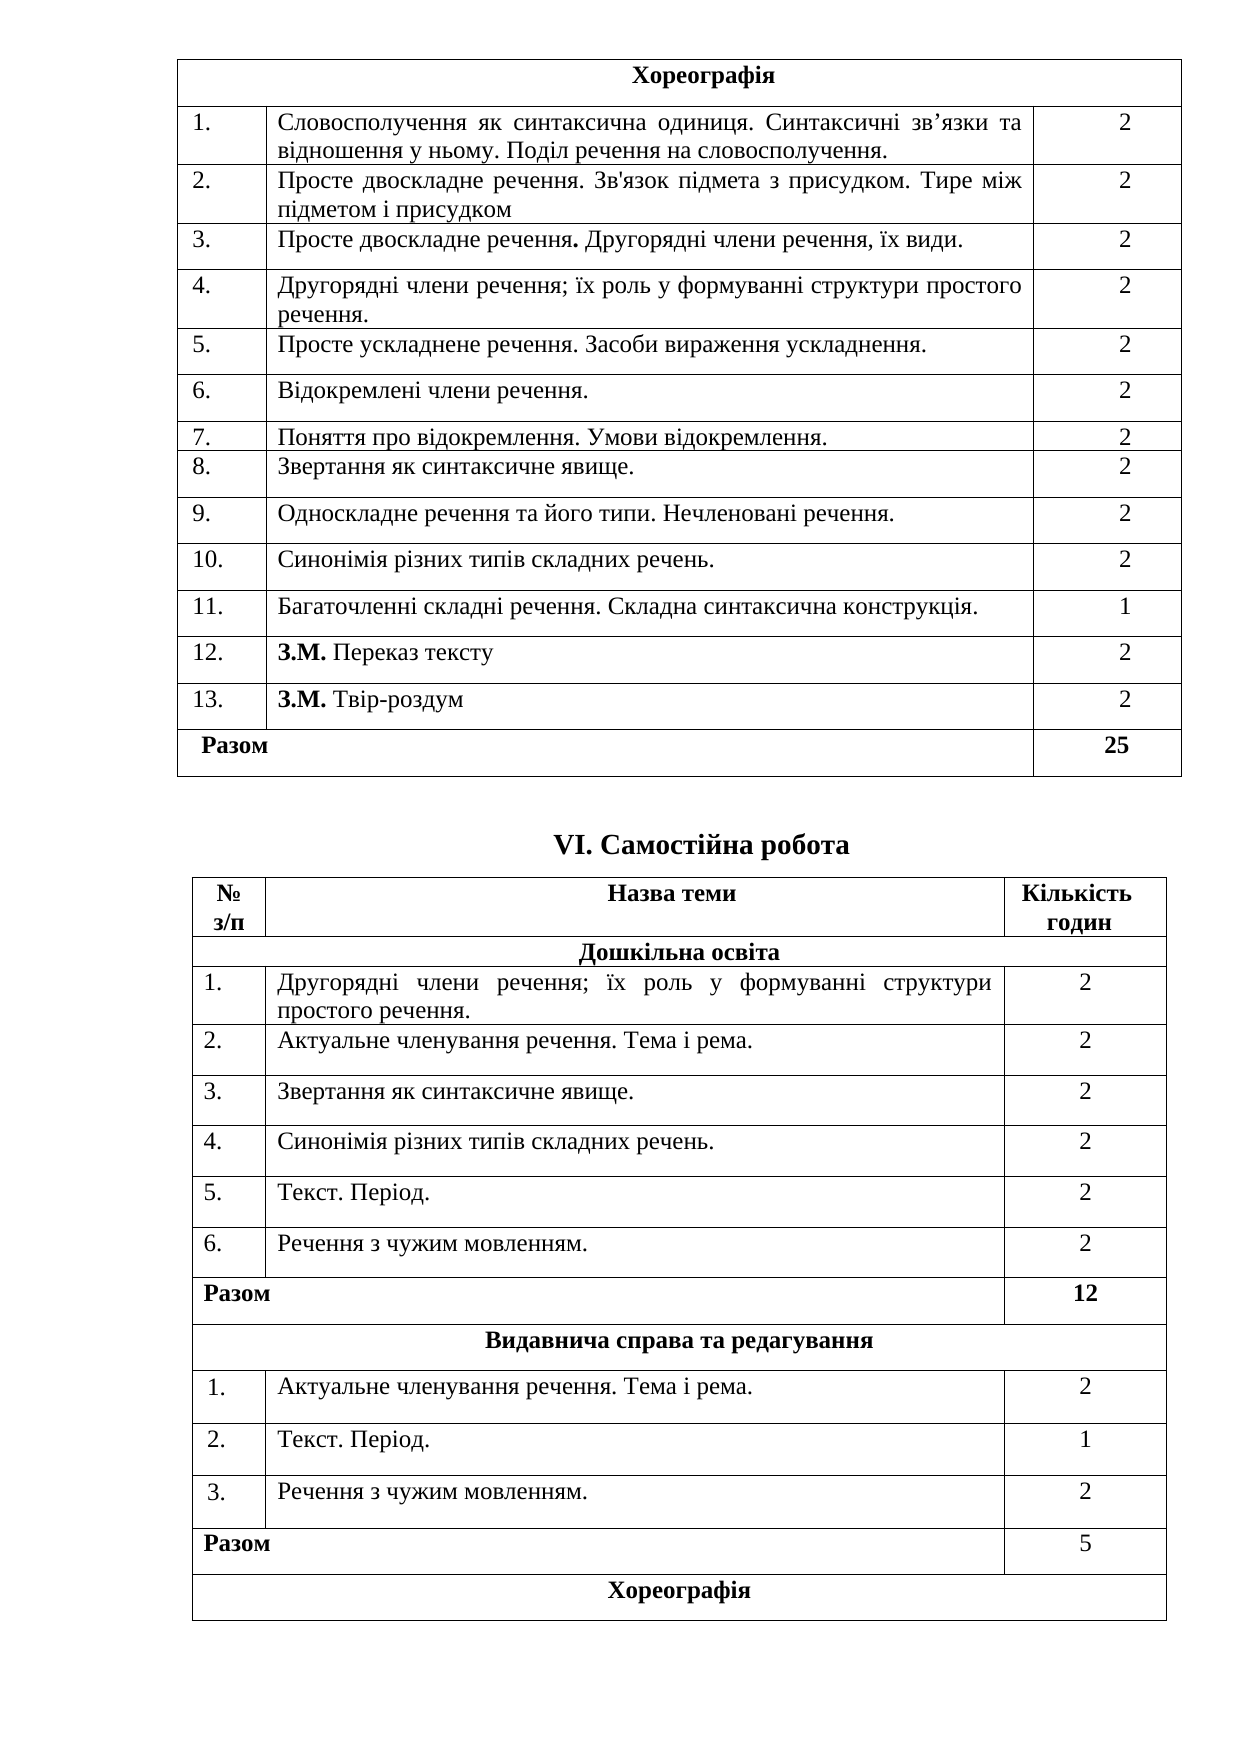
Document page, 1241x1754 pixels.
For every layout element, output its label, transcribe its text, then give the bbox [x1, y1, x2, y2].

table_cell 2 [1005, 1177, 1166, 1227]
table_cell 2 [1005, 1076, 1166, 1125]
text VI. Самостійна робота [177, 827, 1152, 861]
table_cell 2 [1034, 329, 1181, 374]
table_cell Другорядні члени речення; їх роль у формуванні структури простого речення. [267, 270, 1033, 328]
table_cell [178, 375, 266, 421]
table_cell [193, 1371, 265, 1423]
table_cell 2 [1034, 165, 1181, 223]
table_cell [178, 165, 266, 223]
table_cell 2 [1005, 1025, 1166, 1075]
table_cell Хореографія [178, 60, 1181, 106]
table_cell Текст. Період. [266, 1424, 1004, 1475]
table_cell 2 [1034, 451, 1181, 497]
table_cell [193, 1476, 265, 1527]
table_cell [178, 422, 266, 450]
table_cell Актуальне членування речення. Тема і рема. [266, 1025, 1004, 1075]
table_header № з/п [193, 878, 265, 936]
table_cell [193, 1177, 265, 1227]
table_cell Звертання як синтаксичне явище. [267, 451, 1033, 497]
table_cell [193, 1228, 265, 1277]
table_cell 2 [1034, 224, 1181, 269]
table_cell Синонімія різних типів складних речень. [266, 1126, 1004, 1176]
table_cell Багаточленні складні речення. Складна синтаксична конструкція. [267, 591, 1033, 636]
table_cell 2 [1034, 270, 1181, 328]
table_cell Текст. Період. [266, 1177, 1004, 1227]
table_cell [178, 544, 266, 590]
table_cell [178, 329, 266, 374]
table_cell 12 [1005, 1278, 1166, 1324]
table_cell Поняття про відокремлення. Умови відокремлення. [267, 422, 1033, 450]
table_cell [193, 1424, 265, 1475]
table_cell 2 [1005, 1371, 1166, 1423]
table_cell Речення з чужим мовленням. [266, 1476, 1004, 1527]
table_cell [178, 224, 266, 269]
table_header Кількість годин [1005, 878, 1166, 936]
table_cell [193, 1126, 265, 1176]
table_cell [178, 107, 266, 164]
table_cell 2 [1034, 422, 1181, 450]
table_cell 25 [1034, 730, 1181, 776]
table_cell 5 [1005, 1529, 1166, 1574]
table_cell 1 [1005, 1424, 1166, 1475]
table_cell [193, 1076, 265, 1125]
table_cell Відокремлені члени речення. [267, 375, 1033, 421]
table_cell [193, 967, 265, 1024]
table_header Назва теми [266, 878, 1004, 936]
table_cell 2 [1005, 1228, 1166, 1277]
table_cell 1 [1034, 591, 1181, 636]
table_cell [178, 498, 266, 543]
table_cell Разом [193, 1278, 1004, 1324]
table_cell 2 [1034, 107, 1181, 164]
table_cell 2 [1034, 684, 1181, 729]
table_cell Дошкільна освіта [193, 937, 1166, 966]
table_cell [178, 270, 266, 328]
table_cell Просте ускладнене речення. Засоби вираження ускладнення. [267, 329, 1033, 374]
table_cell Просте двоскладне речення. Другорядні члени речення, їх види. [267, 224, 1033, 269]
table_cell 2 [1005, 1476, 1166, 1527]
table_cell З.М. Переказ тексту [267, 637, 1033, 683]
table_cell [178, 684, 266, 729]
table_cell Разом [193, 1529, 1004, 1574]
table_cell Видавнича справа та редагування [193, 1325, 1166, 1370]
table_cell Синонімія різних типів складних речень. [267, 544, 1033, 590]
table_cell [178, 451, 266, 497]
table_cell Хореографія [193, 1575, 1166, 1620]
table_cell Просте двоскладне речення. Зв'язок підмета з присудком. Тире між підметом і присудком [267, 165, 1033, 223]
table_cell 2 [1034, 498, 1181, 543]
table_cell 2 [1034, 544, 1181, 590]
table_cell Речення з чужим мовленням. [266, 1228, 1004, 1277]
table_cell Звертання як синтаксичне явище. [266, 1076, 1004, 1125]
table_cell 2 [1034, 375, 1181, 421]
table_cell 2 [1034, 637, 1181, 683]
table_cell [193, 1025, 265, 1075]
table_cell 2 [1005, 967, 1166, 1024]
table_cell Односкладне речення та його типи. Нечленовані речення. [267, 498, 1033, 543]
table_cell [178, 591, 266, 636]
table_cell З.М. Твір-роздум [267, 684, 1033, 729]
table_cell Словосполучення як синтаксична одиниця. Синтаксичні зв’язки та відношення у ньому. Поділ речення на словосполучення. [267, 107, 1033, 164]
table_cell Другорядні члени речення; їх роль у формуванні структури простого речення. [266, 967, 1004, 1024]
table_cell [178, 637, 266, 683]
table_cell Разом [178, 730, 1033, 776]
table_cell 2 [1005, 1126, 1166, 1176]
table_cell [266, 1371, 1004, 1423]
